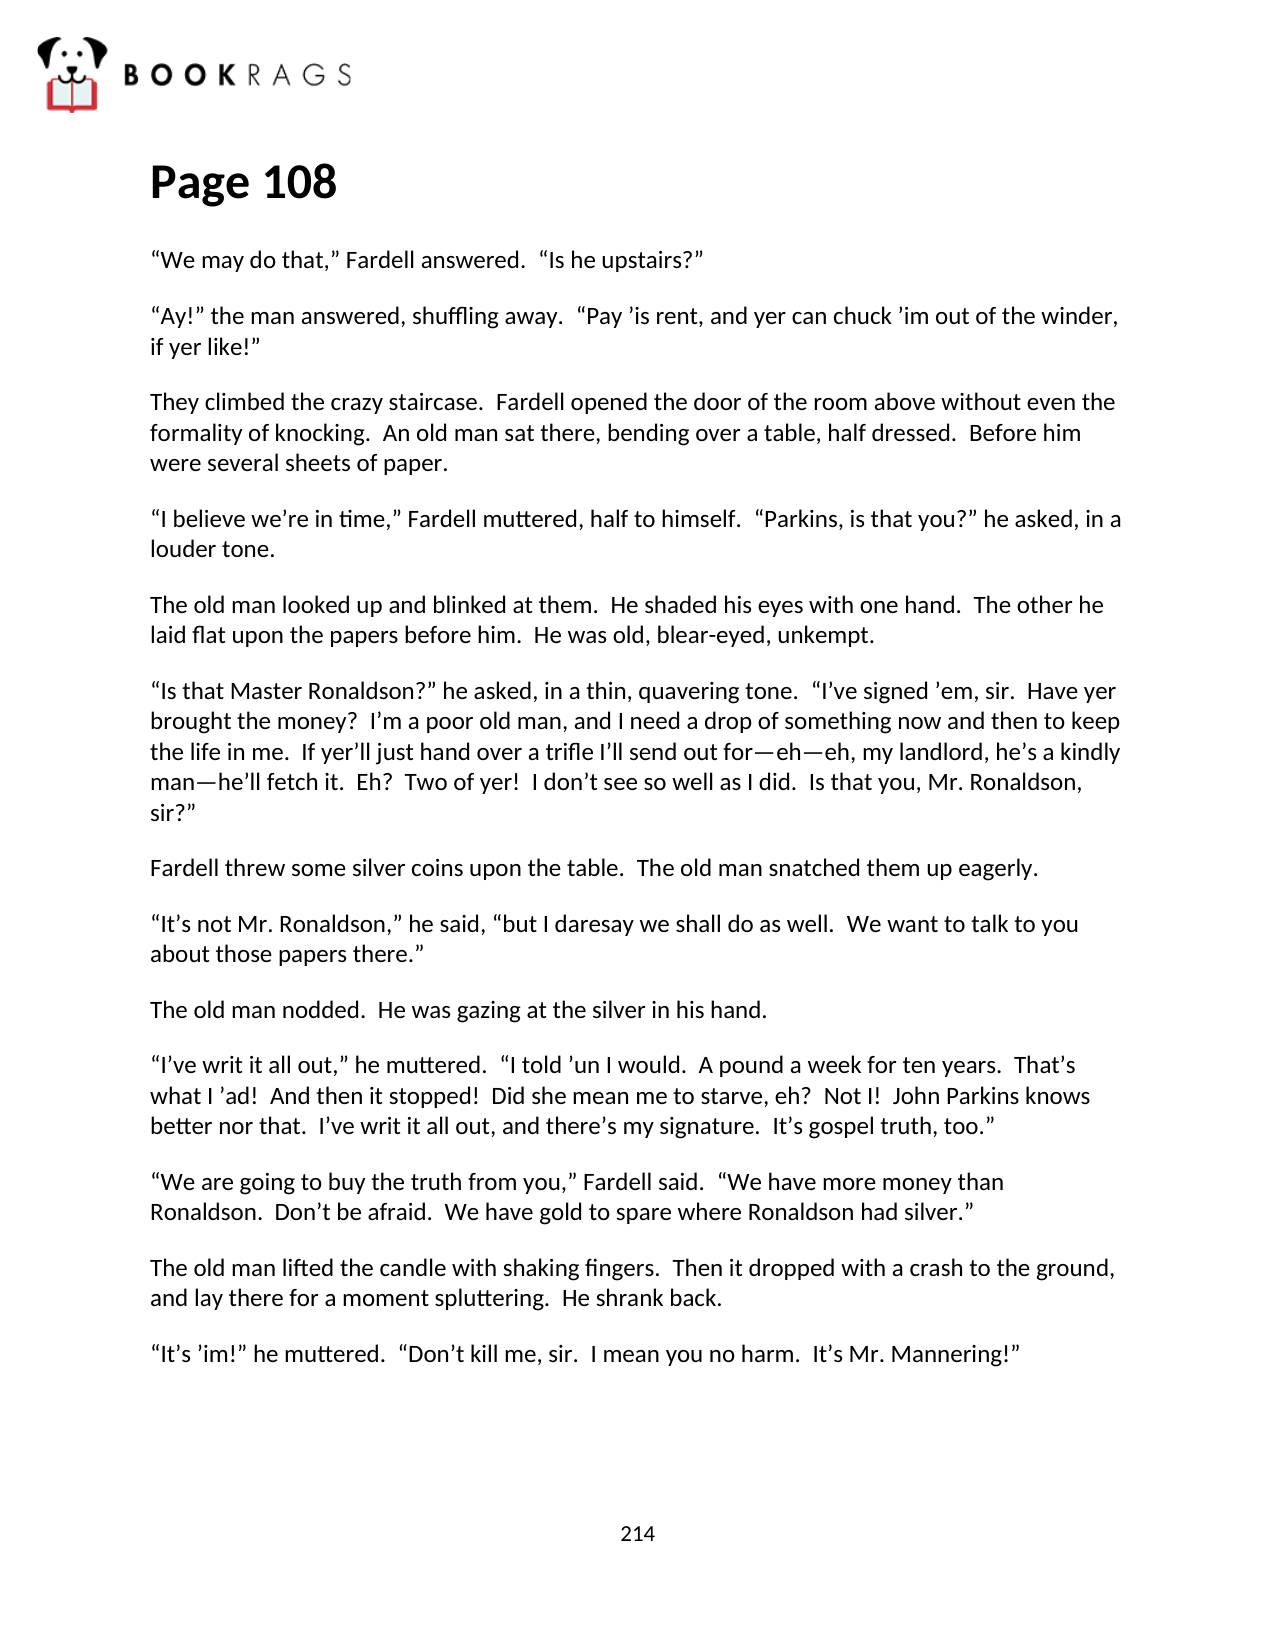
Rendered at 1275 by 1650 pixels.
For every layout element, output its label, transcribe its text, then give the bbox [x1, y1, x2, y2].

text “I believe we’re in time,” Fardell muttered, half to himself. “Parkins, is that you?” he asked, in a louder tone. [150, 503, 1125, 564]
text “It’s ’im!” he muttered. “Don’t kill me, sir. I mean you no harm. It’s Mr. Mannering!” [150, 1338, 1125, 1369]
text They climbed the crazy staircase. Fardell opened the door of the room above without even the formality of knocking. An old man sat there, bending over a table, half dressed. Before him were several sheets of paper. [150, 386, 1125, 478]
text “It’s not Mr. Ronaldson,” he said, “but I daresay we shall do as well. We want to talk to you about those papers there.” [150, 908, 1125, 969]
text Fardell threw some silver coins upon the table. The old man snatched them up eagerly. [150, 852, 1125, 883]
text “I’ve writ it all out,” he muttered. “I told ’un I would. A pound a week for ten years. That’s what I ’ad! And then it stopped! Did she mean me to starve, eh? Not I! John Parkins knows better nor that. I’ve writ it all out, and there’s my signature. It’s gospel truth, too.” [150, 1049, 1125, 1141]
text The old man lifted the candle with shaking fingers. Then it dropped with a crash to the ground, and lay there for a moment spluttering. He shrank back. [150, 1252, 1125, 1313]
text The old man nodded. He was gazing at the silver in his hand. [150, 994, 1125, 1024]
picture [37, 37, 351, 113]
text “We may do that,” Fardell answered. “Is he upstairs?” [150, 244, 1125, 275]
text “Ay!” the man answered, shuffling away. “Pay ’is rent, and yer can chuck ’im out of the winder, if yer like!” [150, 300, 1125, 361]
text Page 108 [150, 150, 1125, 211]
text “We are going to buy the truth from you,” Fardell said. “We have more money than Ronaldson. Don’t be afraid. We have gold to spare where Ronaldson had silver.” [150, 1166, 1125, 1227]
text “Is that Master Ronaldson?” he asked, in a thin, quavering tone. “I’ve signed ’em, sir. Have yer brought the money? I’m a poor old man, and I need a drop of something now and then to keep the life in me. If yer’ll just hand over a trifle I’ll send out for—­eh—­eh, my landlord, he’s a kindly man—­he’ll fetch it. Eh? Two of yer! I don’t see so well as I did. Is that you, Mr. Ronaldson, sir?” [150, 675, 1125, 827]
text The old man looked up and blinked at them. He shaded his eyes with one hand. The other he laid flat upon the papers before him. He was old, blear-eyed, unkempt. [150, 589, 1125, 650]
